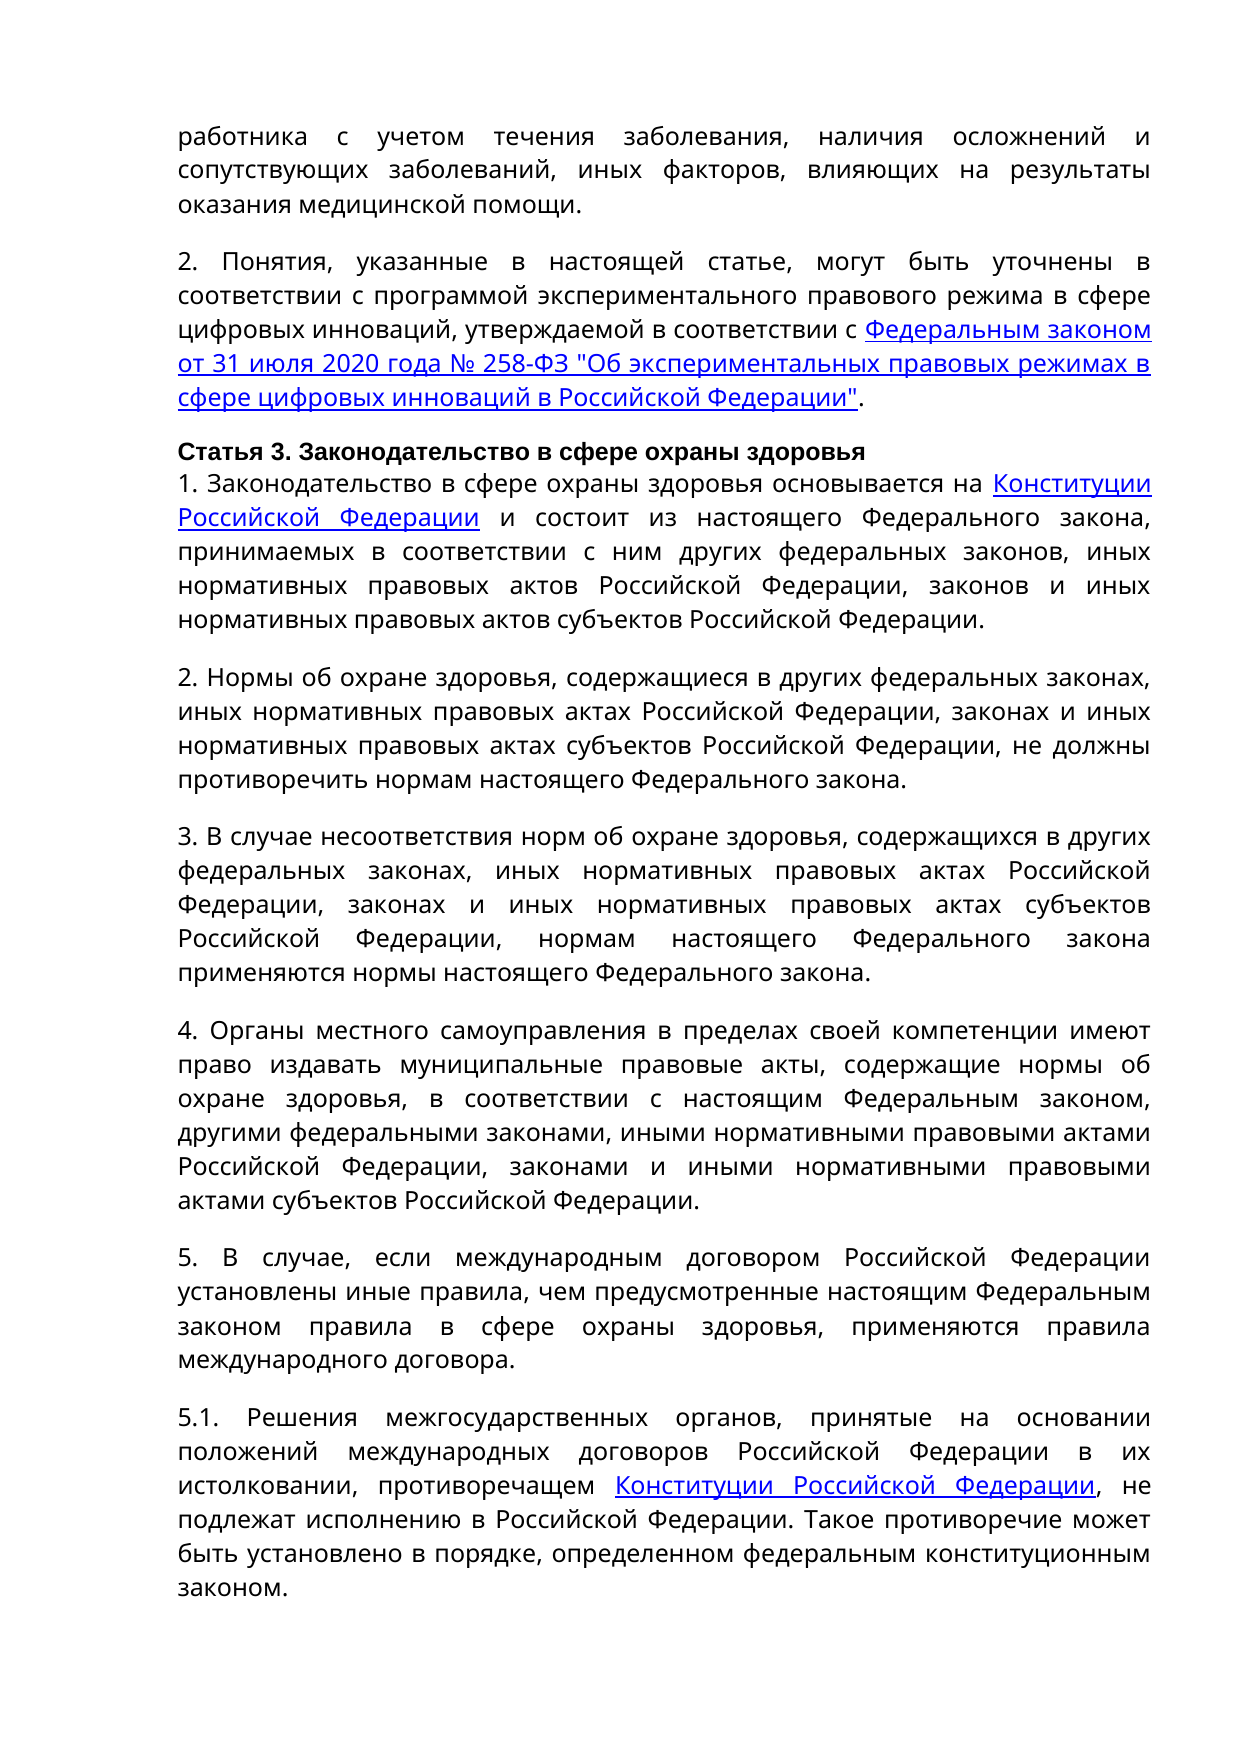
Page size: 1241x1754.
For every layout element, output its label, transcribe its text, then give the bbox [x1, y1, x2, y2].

text 5.1. Решения межгосударственных органов, принятые на основании положений международных договоров Российской Федерации в их истолковании, противоречащем Конституции Российской Федерации, не подлежат исполнению в Российской Федерации. Такое противоречие может быть установлено в порядке, определенном федеральным конституционным законом. [177, 1399, 1152, 1604]
text Статья 3. Законодательство в сфере охраны здоровья [177, 437, 1152, 466]
text 1. Законодательство в сфере охраны здоровья основывается на Конституции Российской Федерации и состоит из настоящего Федерального закона, принимаемых в соответствии с ним других федеральных законов, иных нормативных правовых актов Российской Федерации, законов и иных нормативных правовых актов субъектов Российской Федерации. [177, 466, 1152, 636]
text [177, 118, 1152, 220]
text 5. В случае, если международным договором Российской Федерации установлены иные правила, чем предусмотренные настоящим Федеральным законом правила в сфере охраны здоровья, применяются правила международного договора. [177, 1240, 1152, 1376]
text 2. Нормы об охране здоровья, содержащиеся в других федеральных законах, иных нормативных правовых актах Российской Федерации, законах и иных нормативных правовых актах субъектов Российской Федерации, не должны противоречить нормам настоящего Федерального закона. [177, 659, 1152, 796]
text 3. В случае несоответствия норм об охране здоровья, содержащихся в других федеральных законах, иных нормативных правовых актах Российской Федерации, законах и иных нормативных правовых актах субъектов Российской Федерации, нормам настоящего Федерального закона применяются нормы настоящего Федерального закона. [177, 819, 1152, 989]
text 4. Органы местного самоуправления в пределах своей компетенции имеют право издавать муниципальные правовые акты, содержащие нормы об охране здоровья, в соответствии с настоящим Федеральным законом, другими федеральными законами, иными нормативными правовыми актами Российской Федерации, законами и иными нормативными правовыми актами субъектов Российской Федерации. [177, 1012, 1152, 1217]
text 2. Понятия, указанные в настоящей статье, могут быть уточнены в соответствии с программой экспериментального правового режима в сфере цифровых инноваций, утверждаемой в соответствии с Федеральным законом от 31 июля 2020 года № 258-ФЗ "Об экспериментальных правовых режимах в сфере цифровых инноваций в Российской Федерации". [177, 243, 1152, 414]
